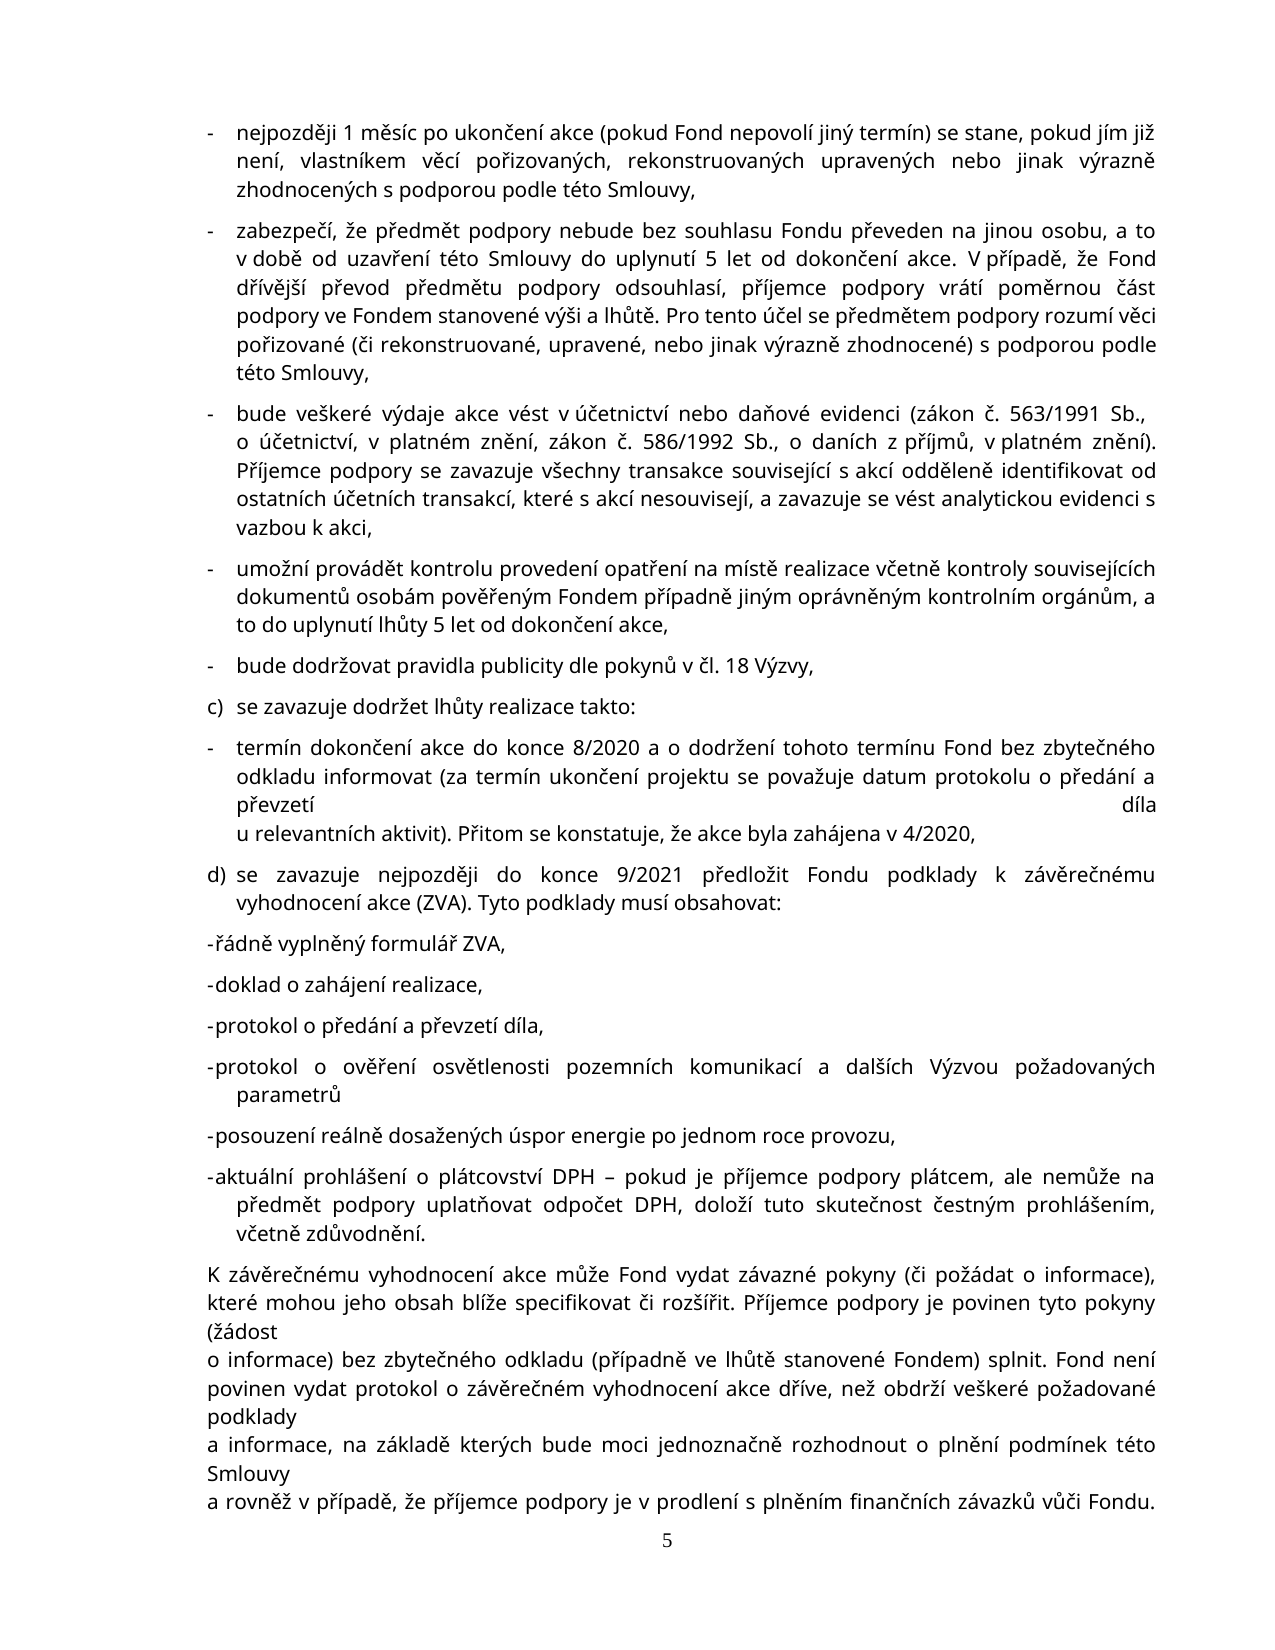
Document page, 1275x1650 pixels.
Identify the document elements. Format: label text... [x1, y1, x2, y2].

list termín dokončení akce do konce 8/2020 a o dodržení tohoto termínu Fond bez zbytečného odkladu informovat (za termín ukončení projektu se považuje datum protokolu o předání a převzetí díla u relevantních aktivit). Přitom se konstatuje, že akce byla zahájena v 4/2020, [207, 733, 1157, 847]
list bude veškeré výdaje akce vést v účetnictví nebo daňové evidenci (zákon č. 563/1991 Sb., o účetnictví, v platném znění, zákon č. 586/1992 Sb., o daních z příjmů, v platném znění). Příjemce podpory se zavazuje všechny transakce související s akcí odděleně identifikovat od ostatních účetních transakcí, které s akcí nesouvisejí, a zavazuje se vést analytickou evidenci s vazbou k akci, [207, 399, 1157, 541]
list umožní provádět kontrolu provedení opatření na místě realizace včetně kontroly souvisejících dokumentů osobám pověřeným Fondem případně jiným oprávněným kontrolním orgánům, a to do uplynutí lhůty 5 let od dokončení akce, [207, 554, 1157, 639]
list nejpozději 1 měsíc po ukončení akce (pokud Fond nepovolí jiný termín) se stane, pokud jím již není, vlastníkem věcí pořizovaných, rekonstruovaných upravených nebo jinak výrazně zhodnocených s podporou podle této Smlouvy, [207, 118, 1157, 203]
list doklad o zahájení realizace, [207, 970, 1157, 998]
list aktuální prohlášení o plátcovství DPH – pokud je příjemce podpory plátcem, ale nemůže na předmět podpory uplatňovat odpočet DPH, doloží tuto skutečnost čestným prohlášením, včetně zdůvodnění. [207, 1162, 1157, 1247]
list řádně vyplněný formulář ZVA, [207, 929, 1157, 957]
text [207, 1260, 1157, 1516]
list se zavazuje dodržet lhůty realizace takto: [207, 692, 1157, 721]
list posouzení reálně dosažených úspor energie po jednom roce provozu, [207, 1121, 1157, 1150]
list protokol o ověření osvětlenosti pozemních komunikací a dalších Výzvou požadovaných parametrů [207, 1052, 1157, 1109]
list protokol o předání a převzetí díla, [207, 1011, 1157, 1039]
list zabezpečí, že předmět podpory nebude bez souhlasu Fondu převeden na jinou osobu, a to v době od uzavření této Smlouvy do uplynutí 5 let od dokončení akce. V případě, že Fond dřívější převod předmětu podpory odsouhlasí, příjemce podpory vrátí poměrnou část podpory ve Fondem stanovené výši a lhůtě. Pro tento účel se předmětem podpory rozumí věci pořizované (či rekonstruované, upravené, nebo jinak výrazně zhodnocené) s podporou podle této Smlouvy, [207, 216, 1157, 387]
list bude dodržovat pravidla publicity dle pokynů v čl. 18 Výzvy, [207, 652, 1157, 680]
list se zavazuje nejpozději do konce 9/2021 předložit Fondu podklady k závěrečnému vyhodnocení akce (ZVA). Tyto podklady musí obsahovat: [207, 860, 1157, 917]
